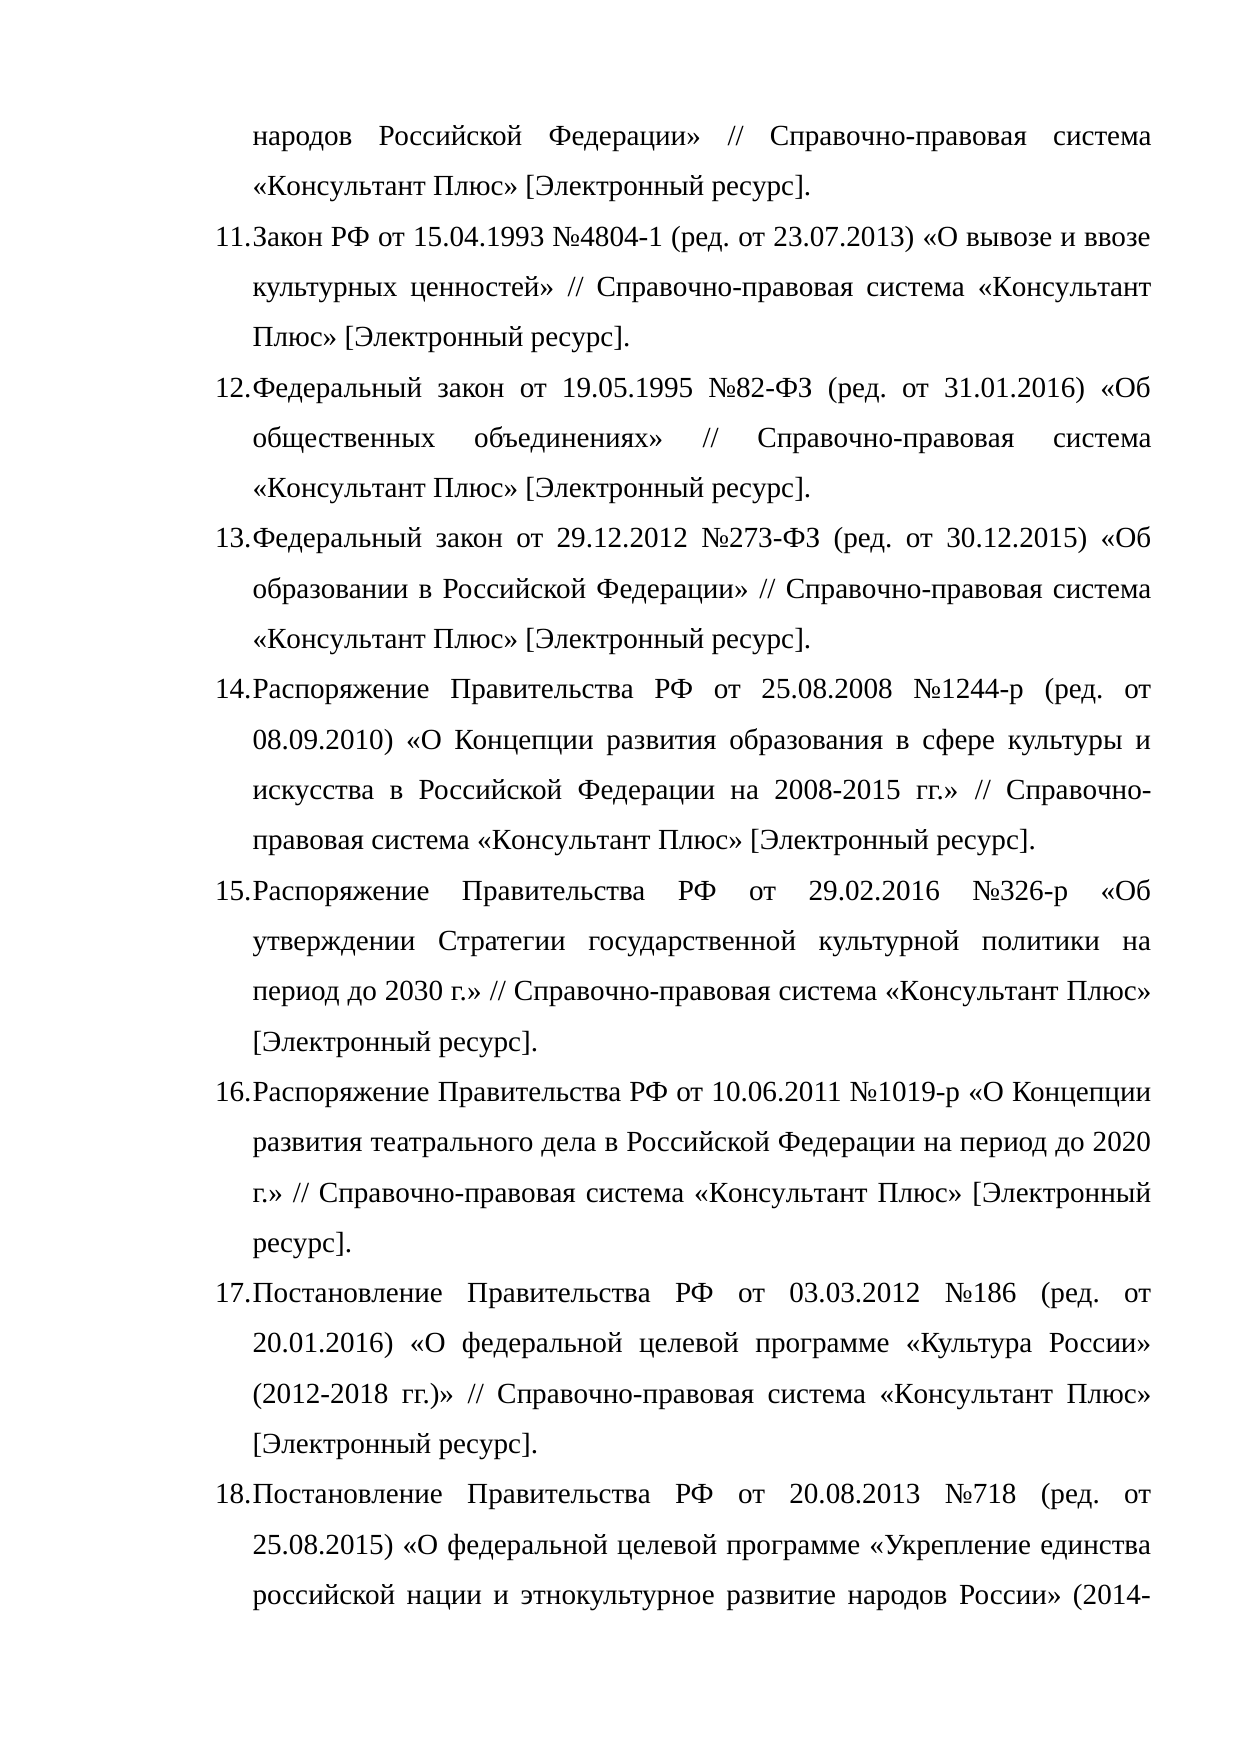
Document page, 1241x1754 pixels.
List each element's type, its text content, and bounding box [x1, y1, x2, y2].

list Федеральный закон от 19.05.1995 №82-ФЗ (ред. от 31.01.2016) «Об общественных объединениях» // Справочно-правовая система «Консультант Плюс» [Электронный ресурс]. [215, 370, 1152, 504]
list Постановление Правительства РФ от 03.03.2012 №186 (ред. от 20.01.2016) «О федеральной целевой программе «Культура России» (2012-2018 гг.)» // Справочно-правовая система «Консультант Плюс» [Электронный ресурс]. [215, 1275, 1152, 1460]
list Закон РФ от 15.04.1993 №4804-1 (ред. от 23.07.2013) «О вывозе и ввозе культурных ценностей» // Справочно-правовая система «Консультант Плюс» [Электронный ресурс]. [215, 219, 1152, 353]
list Распоряжение Правительства РФ от 25.08.2008 №1244-р (ред. от 08.09.2010) «О Концепции развития образования в сфере культуры и искусства в Российской Федерации на 2008-2015 гг.» // Справочно-правовая система «Консультант Плюс» [Электронный ресурс]. [215, 672, 1152, 856]
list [215, 118, 1152, 202]
list Федеральный закон от 29.12.2012 №273-ФЗ (ред. от 30.12.2015) «Об образовании в Российской Федерации» // Справочно-правовая система «Консультант Плюс» [Электронный ресурс]. [215, 521, 1152, 655]
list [215, 1477, 1152, 1611]
list Распоряжение Правительства РФ от 10.06.2011 №1019-р «О Концепции развития театрального дела в Российской Федерации на период до 2020 г.» // Справочно-правовая система «Консультант Плюс» [Электронный ресурс]. [215, 1074, 1152, 1258]
list Распоряжение Правительства РФ от 29.02.2016 №326-р «Об утверждении Стратегии государственной культурной политики на период до 2030 г.» // Справочно-правовая система «Консультант Плюс» [Электронный ресурс]. [215, 873, 1152, 1057]
